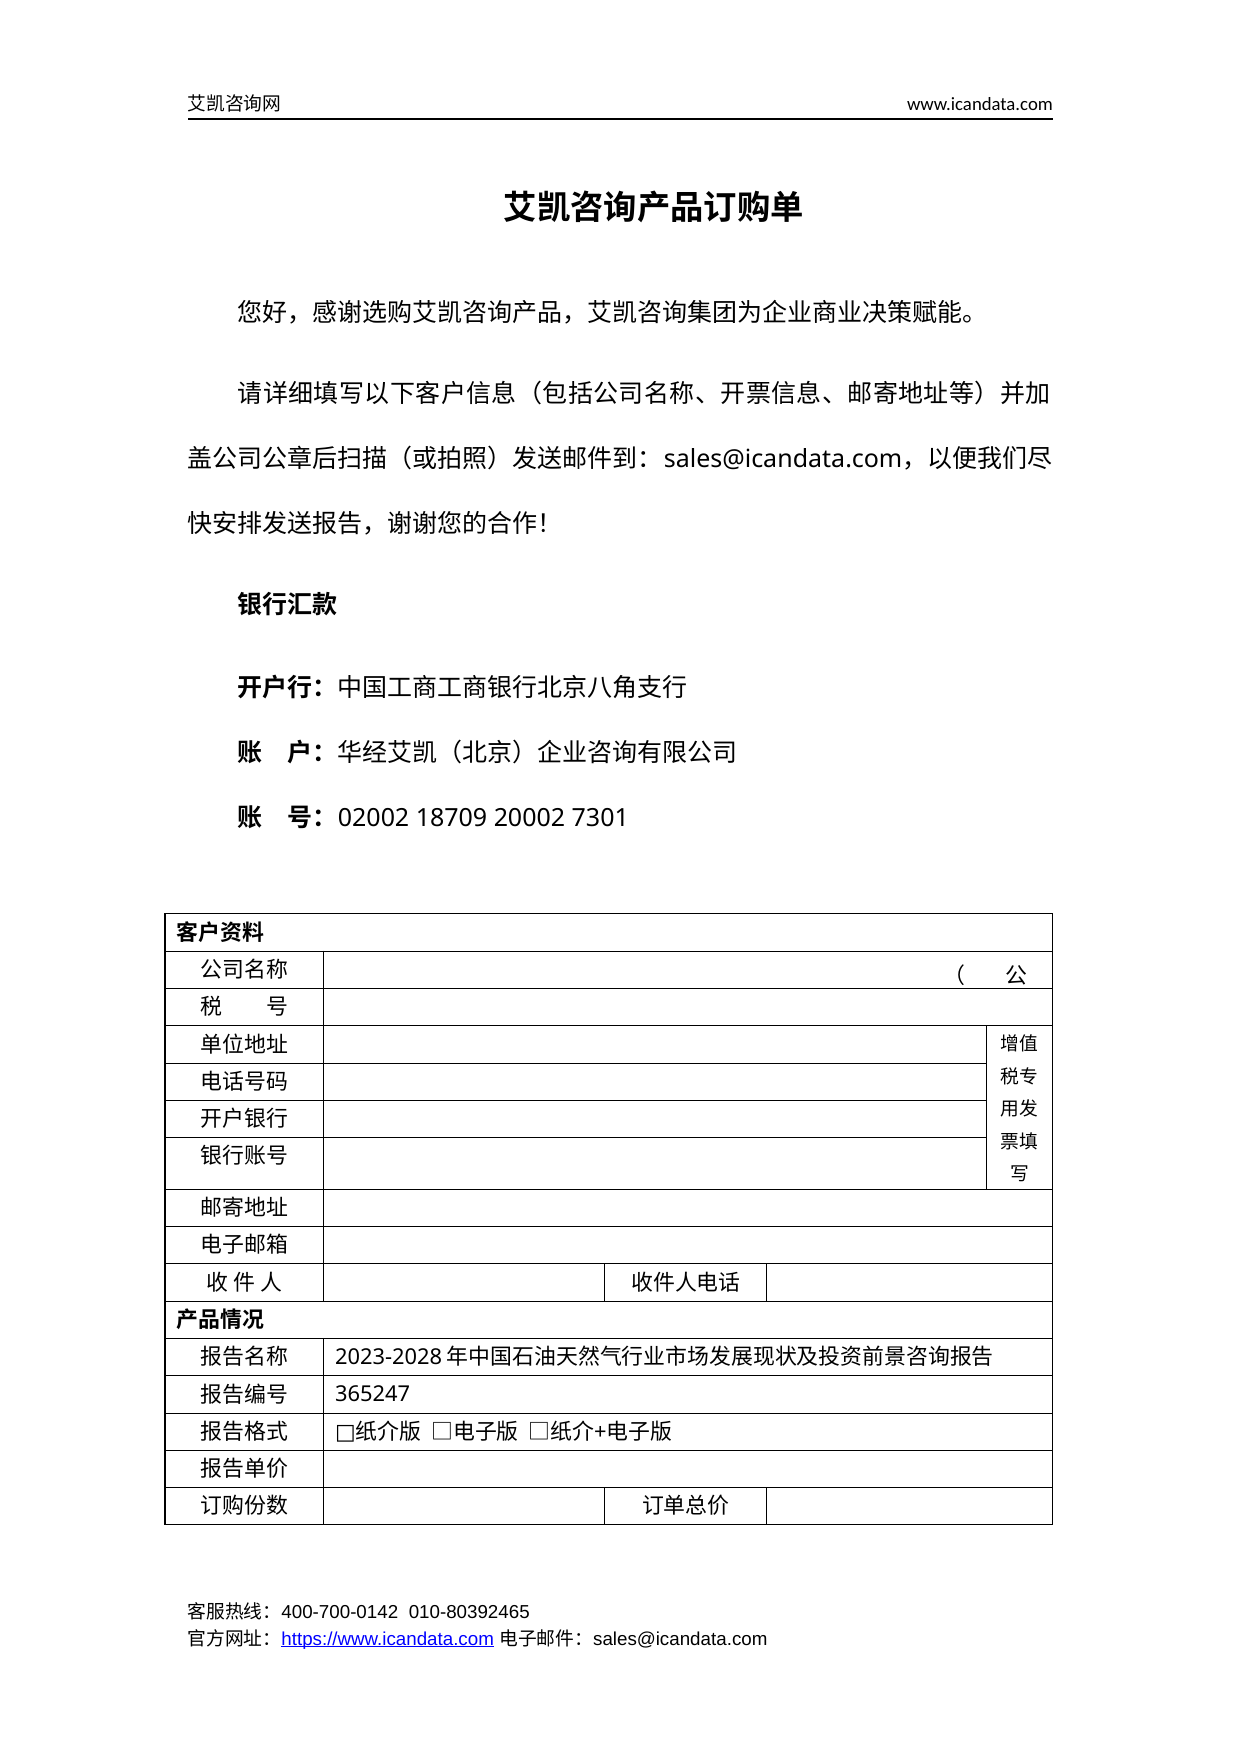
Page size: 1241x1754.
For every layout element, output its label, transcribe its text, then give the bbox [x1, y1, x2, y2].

table_cell [324, 952, 1052, 988]
table_cell [767, 1488, 1052, 1524]
table_cell 报告编号 [166, 1376, 323, 1412]
table_cell [324, 1227, 1052, 1263]
table_cell 收 件 人 [166, 1264, 323, 1301]
table_cell [767, 1264, 1052, 1301]
table_cell □纸介版 □电子版 □纸介+电子版 [324, 1414, 1052, 1450]
table_cell 订购份数 [166, 1488, 323, 1524]
text 账 号：02002 18709 20002 7301 [187, 783, 1053, 848]
table_cell 邮寄地址 [166, 1190, 323, 1226]
table_cell [324, 1451, 1052, 1487]
table_cell 365247 [324, 1376, 1052, 1412]
table_cell 报告名称 [166, 1339, 323, 1375]
text 账 户：华经艾凯（北京）企业咨询有限公司 [187, 718, 1053, 783]
table_cell [324, 1101, 986, 1137]
table_cell 订单总价 [605, 1488, 766, 1524]
table_cell [324, 1190, 1052, 1226]
table_cell 银行账号 [166, 1138, 323, 1189]
table_header 客户资料 [166, 914, 1052, 951]
table_cell 报告单价 [166, 1451, 323, 1487]
table_cell 产品情况 [166, 1302, 1052, 1338]
table_cell 电子邮箱 [166, 1227, 323, 1263]
table_cell 税 号 [166, 989, 323, 1025]
text 银行汇款 [187, 570, 1053, 635]
table_cell [324, 1026, 986, 1062]
text 您好，感谢选购艾凯咨询产品，艾凯咨询集团为企业商业决策赋能。 [187, 278, 1053, 343]
text 艾凯咨询产品订购单 [187, 172, 1053, 237]
table_cell [324, 1488, 604, 1524]
text 请详细填写以下客户信息（包括公司名称、开票信息、邮寄地址等）并加盖公司公章后扫描（或拍照）发送邮件到：sales@icandata.com，以便我们尽快安排发送报告，谢谢您的合作！ [187, 359, 1053, 554]
table_cell 公司名称 [166, 952, 323, 988]
table_cell [324, 1264, 604, 1301]
table_cell [324, 989, 1052, 1025]
table_cell 单位地址 [166, 1026, 323, 1062]
table_cell [324, 1138, 986, 1189]
text 开户行：中国工商工商银行北京八角支行 [187, 653, 1053, 718]
table_cell 收件人电话 [605, 1264, 766, 1301]
table_cell 2023-2028年中国石油天然气行业市场发展现状及投资前景咨询报告 [324, 1339, 1052, 1375]
table_cell 增值税专用发票填写 [987, 1026, 1052, 1189]
table_cell 开户银行 [166, 1101, 323, 1137]
table_cell 报告格式 [166, 1414, 323, 1450]
table_cell [324, 1064, 986, 1100]
table_cell 电话号码 [166, 1064, 323, 1100]
